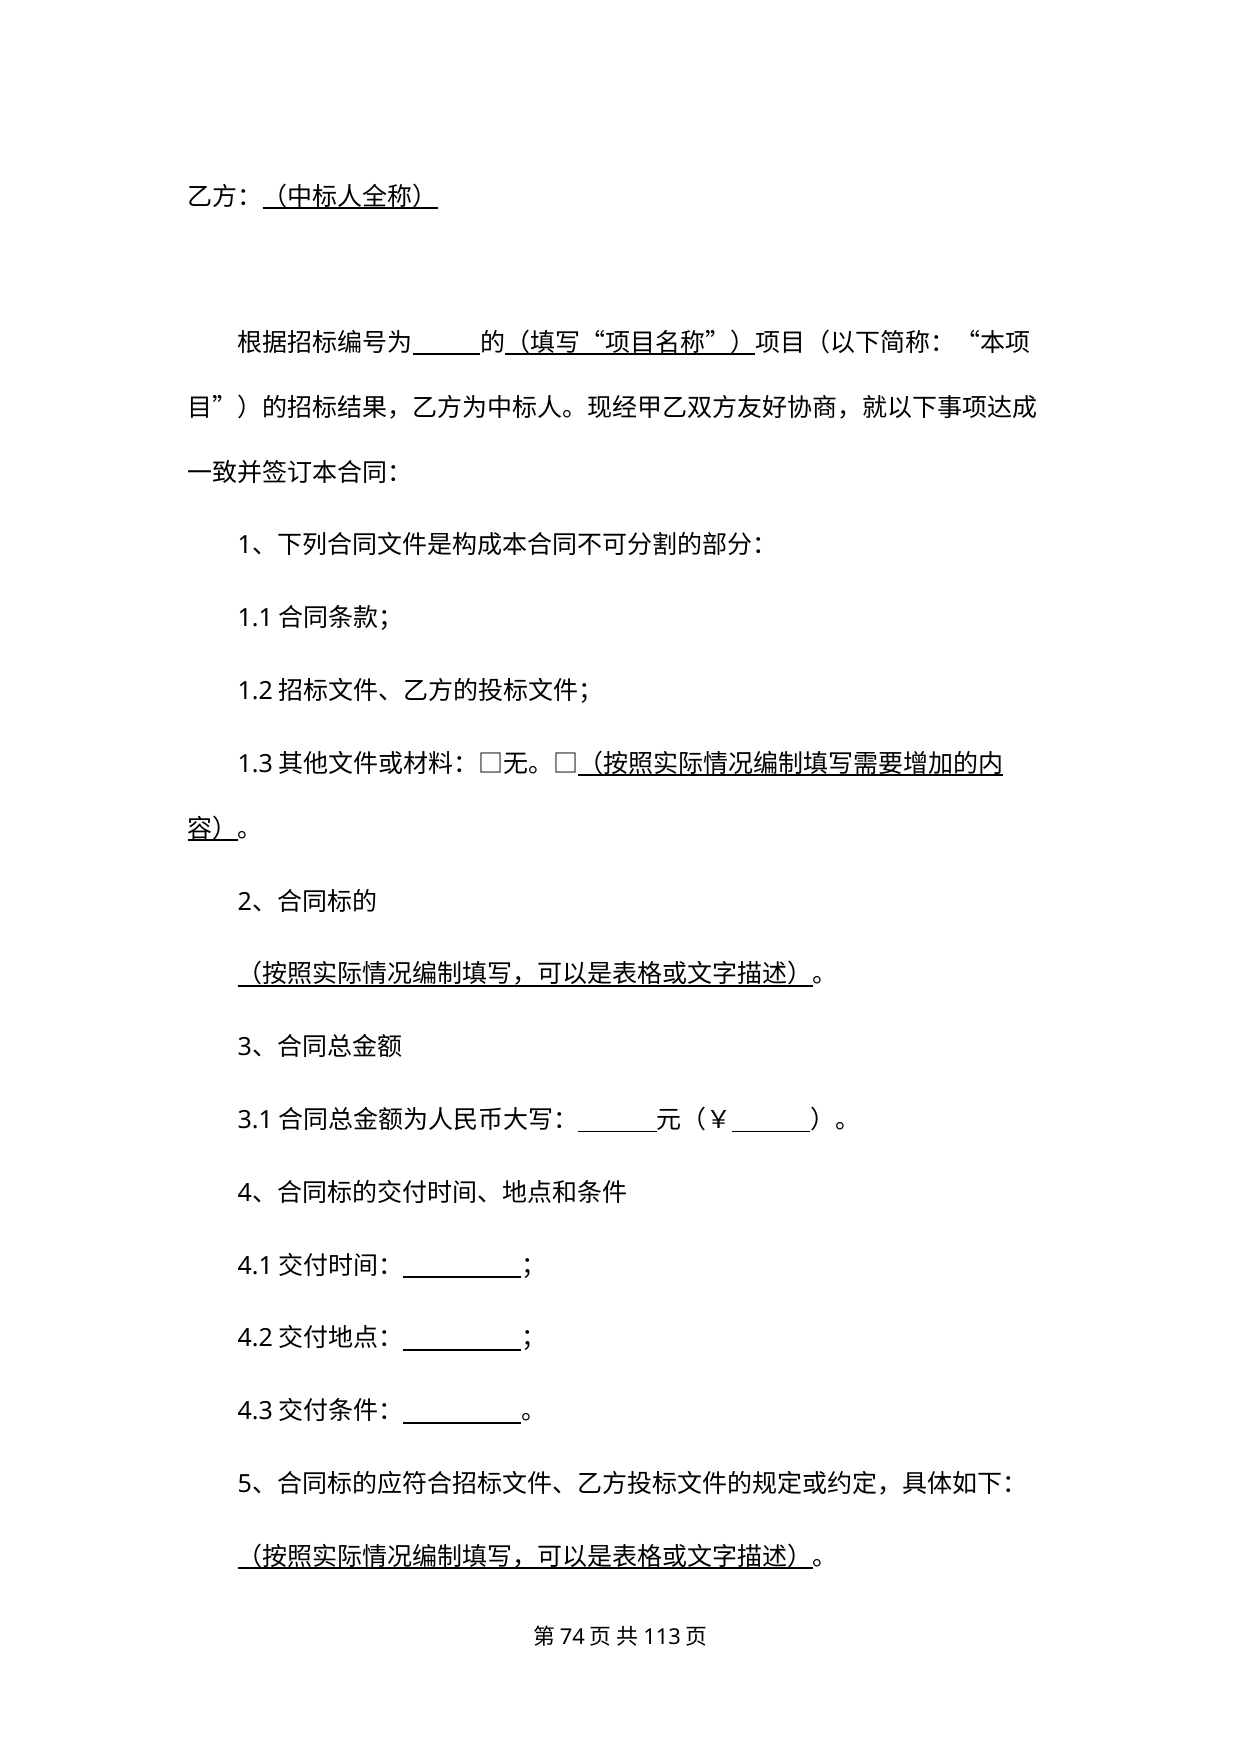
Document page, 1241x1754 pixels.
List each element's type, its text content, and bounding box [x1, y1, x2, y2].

text 根据招标编号为 的（填写“项目名称”）项目（以下简称：“本项目”）的招标结果，乙方为中标人。现经甲乙双方友好协商，就以下事项达成一致并签订本合同： [187, 308, 1053, 503]
text 3.1合同总金额为人民币大写： 元（￥ ）。 [187, 1085, 1053, 1150]
text 1、下列合同文件是构成本合同不可分割的部分： [187, 510, 1053, 575]
text （按照实际情况编制填写，可以是表格或文字描述）。 [187, 939, 1053, 1004]
text 乙方：（中标人全称） [187, 162, 1053, 227]
text 3、合同总金额 [187, 1012, 1053, 1077]
text 4.3交付条件： 。 [187, 1376, 1053, 1441]
text 5、合同标的应符合招标文件、乙方投标文件的规定或约定，具体如下： [187, 1449, 1053, 1514]
text 1.2招标文件、乙方的投标文件； [187, 656, 1053, 721]
text （按照实际情况编制填写，可以是表格或文字描述）。 [187, 1522, 1053, 1587]
text 1.1合同条款； [187, 583, 1053, 648]
text 4、合同标的交付时间、地点和条件 [187, 1158, 1053, 1223]
text 4.2交付地点： ； [187, 1303, 1053, 1368]
text 4.1交付时间： ； [187, 1231, 1053, 1296]
text 1.3其他文件或材料：□无。□（按照实际情况编制填写需要增加的内容）。 [187, 729, 1053, 859]
text 2、合同标的 [187, 867, 1053, 932]
